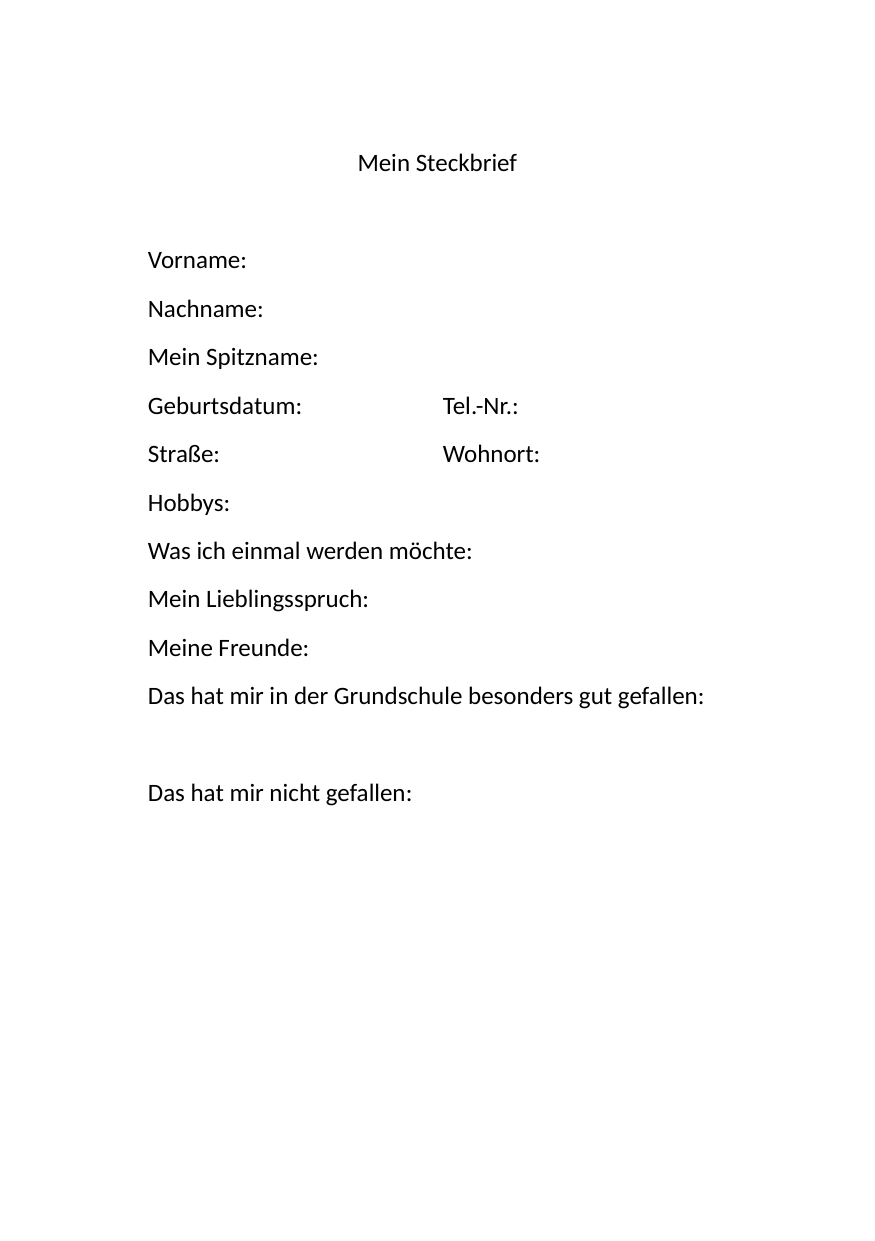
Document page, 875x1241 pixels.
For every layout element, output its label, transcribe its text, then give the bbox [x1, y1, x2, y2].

text Mein Spitzname: [148, 341, 726, 372]
text Straße: Wohnort: [148, 438, 726, 469]
text Vorname: [148, 244, 726, 275]
text Was ich einmal werden möchte: [148, 535, 726, 566]
text Meine Freunde: [148, 632, 726, 662]
text Mein Steckbrief [148, 148, 726, 178]
text Das hat mir nicht gefallen: [148, 777, 726, 808]
text Mein Lieblingsspruch: [148, 583, 726, 614]
text Das hat mir in der Grundschule besonders gut gefallen: [148, 680, 726, 711]
text Geburtsdatum: Tel.-Nr.: [148, 390, 726, 420]
text Hobbys: [148, 487, 726, 517]
text Nachname: [148, 293, 726, 323]
